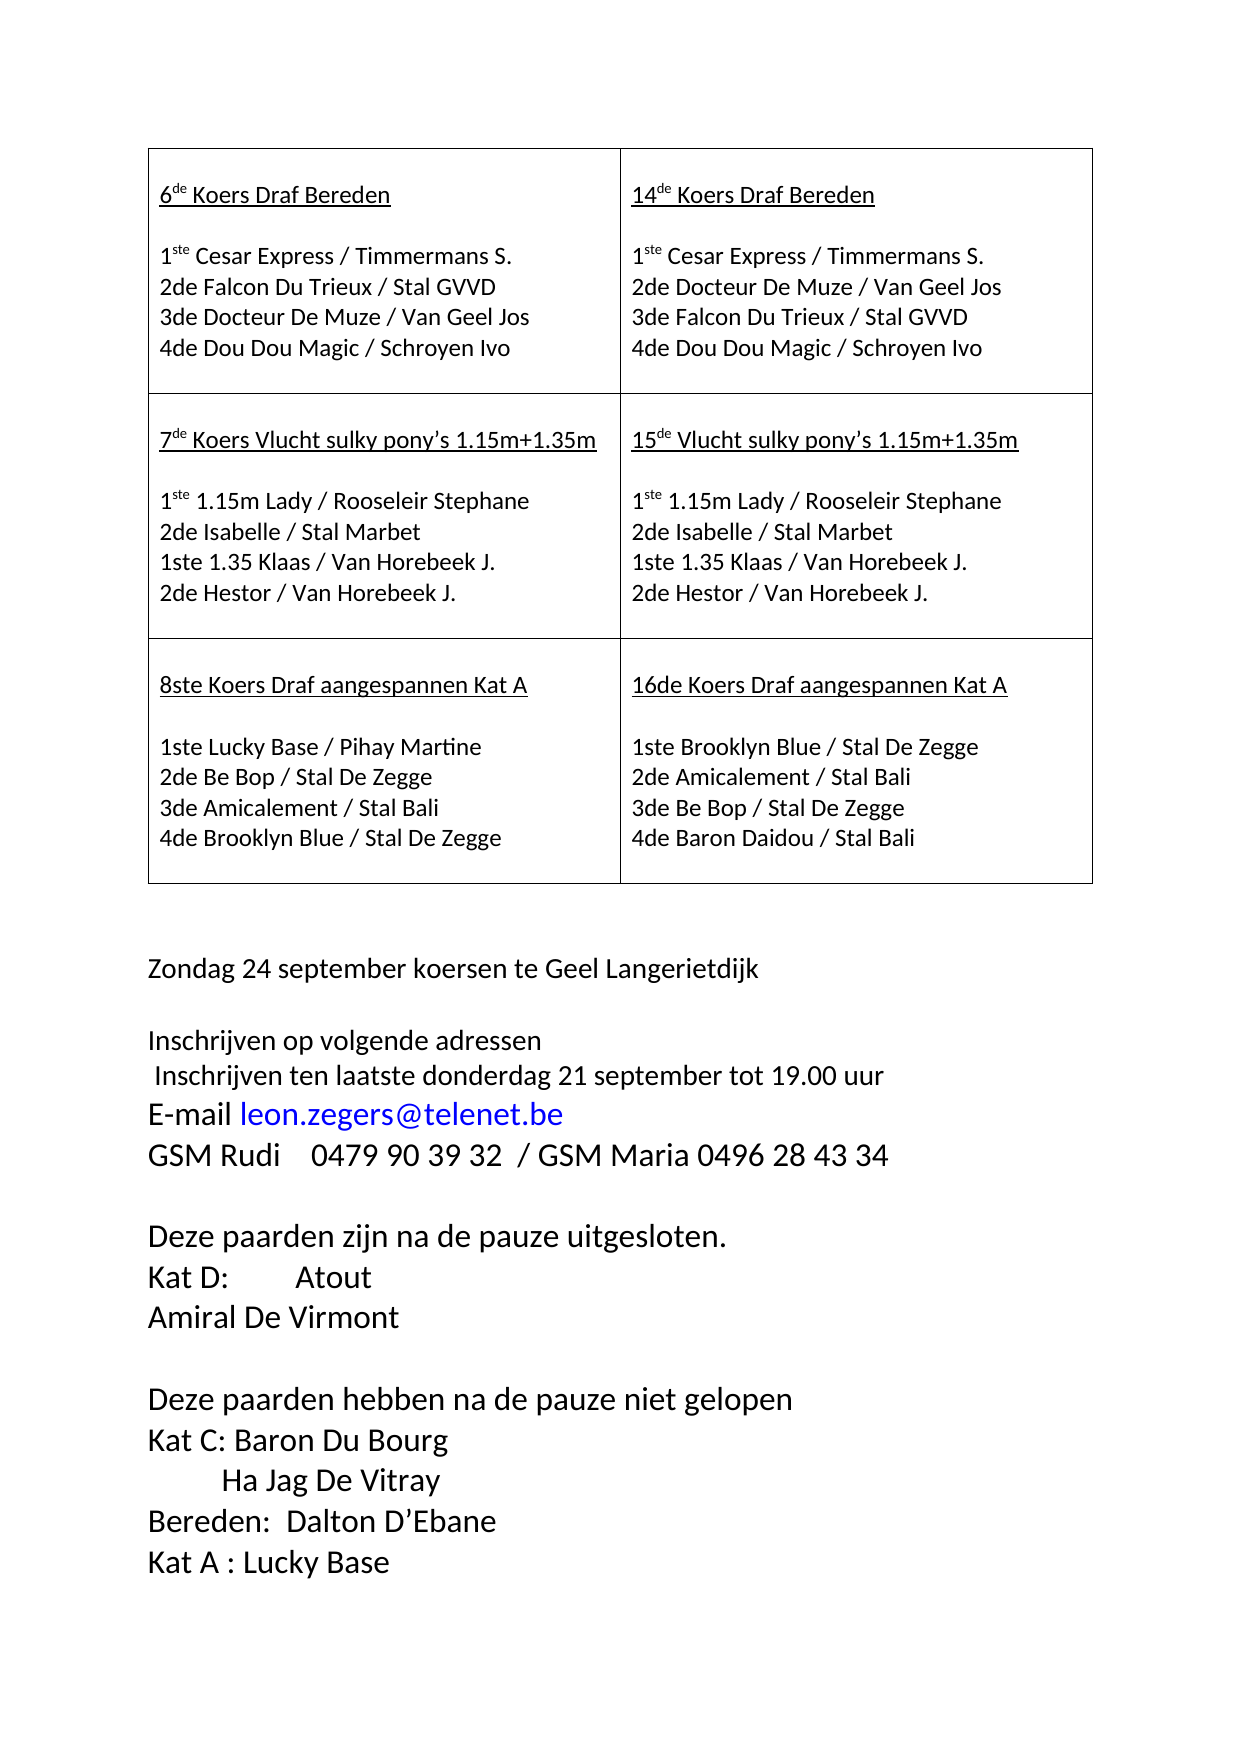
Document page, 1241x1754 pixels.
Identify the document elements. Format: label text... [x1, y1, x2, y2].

text Zondag 24 september koersen te Geel Langerietdijk [148, 950, 1093, 986]
text Bereden: Dalton D’Ebane [148, 1500, 1093, 1541]
table_cell 8ste Koers Draf aangespannen Kat A 1ste Lucky Base / Pihay Martine 2de Be Bop / Stal De Zegge 3de Amicalement / Stal Bali 4de Brooklyn Blue / Stal De Zegge [149, 639, 620, 883]
table_cell 7de Koers Vlucht sulky pony’s 1.15m+1.35m 1ste 1.15m Lady / Rooseleir Stephane 2de Isabelle / Stal Marbet 1ste 1.35 Klaas / Van Horebeek J. 2de Hestor / Van Horebeek J. [149, 394, 620, 638]
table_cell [149, 149, 620, 393]
text Deze paarden hebben na de pauze niet gelopen [148, 1378, 1093, 1419]
text Kat A : Lucky Base [148, 1541, 1093, 1582]
text E-mail leon.zegers@telenet.be [148, 1093, 1093, 1134]
text Kat C: Baron Du Bourg [148, 1419, 1093, 1459]
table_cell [621, 149, 1092, 393]
table_cell 16de Koers Draf aangespannen Kat A 1ste Brooklyn Blue / Stal De Zegge 2de Amicalement / Stal Bali 3de Be Bop / Stal De Zegge 4de Baron Daidou / Stal Bali [621, 639, 1092, 883]
text Inschrijven ten laatste donderdag 21 september tot 19.00 uur [148, 1057, 1093, 1093]
text Amiral De Virmont [148, 1297, 1093, 1337]
text Ha Jag De Vitray [148, 1459, 1093, 1500]
text Inschrijven op volgende adressen [148, 1022, 1093, 1057]
text Kat D: Atout [148, 1256, 1093, 1297]
table_cell 15de Vlucht sulky pony’s 1.15m+1.35m 1ste 1.15m Lady / Rooseleir Stephane 2de Isabelle / Stal Marbet 1ste 1.35 Klaas / Van Horebeek J. 2de Hestor / Van Horebeek J. [621, 394, 1092, 638]
text GSM Rudi 0479 90 39 32 / GSM Maria 0496 28 43 34 [148, 1134, 1093, 1174]
text Deze paarden zijn na de pauze uitgesloten. [148, 1215, 1093, 1256]
